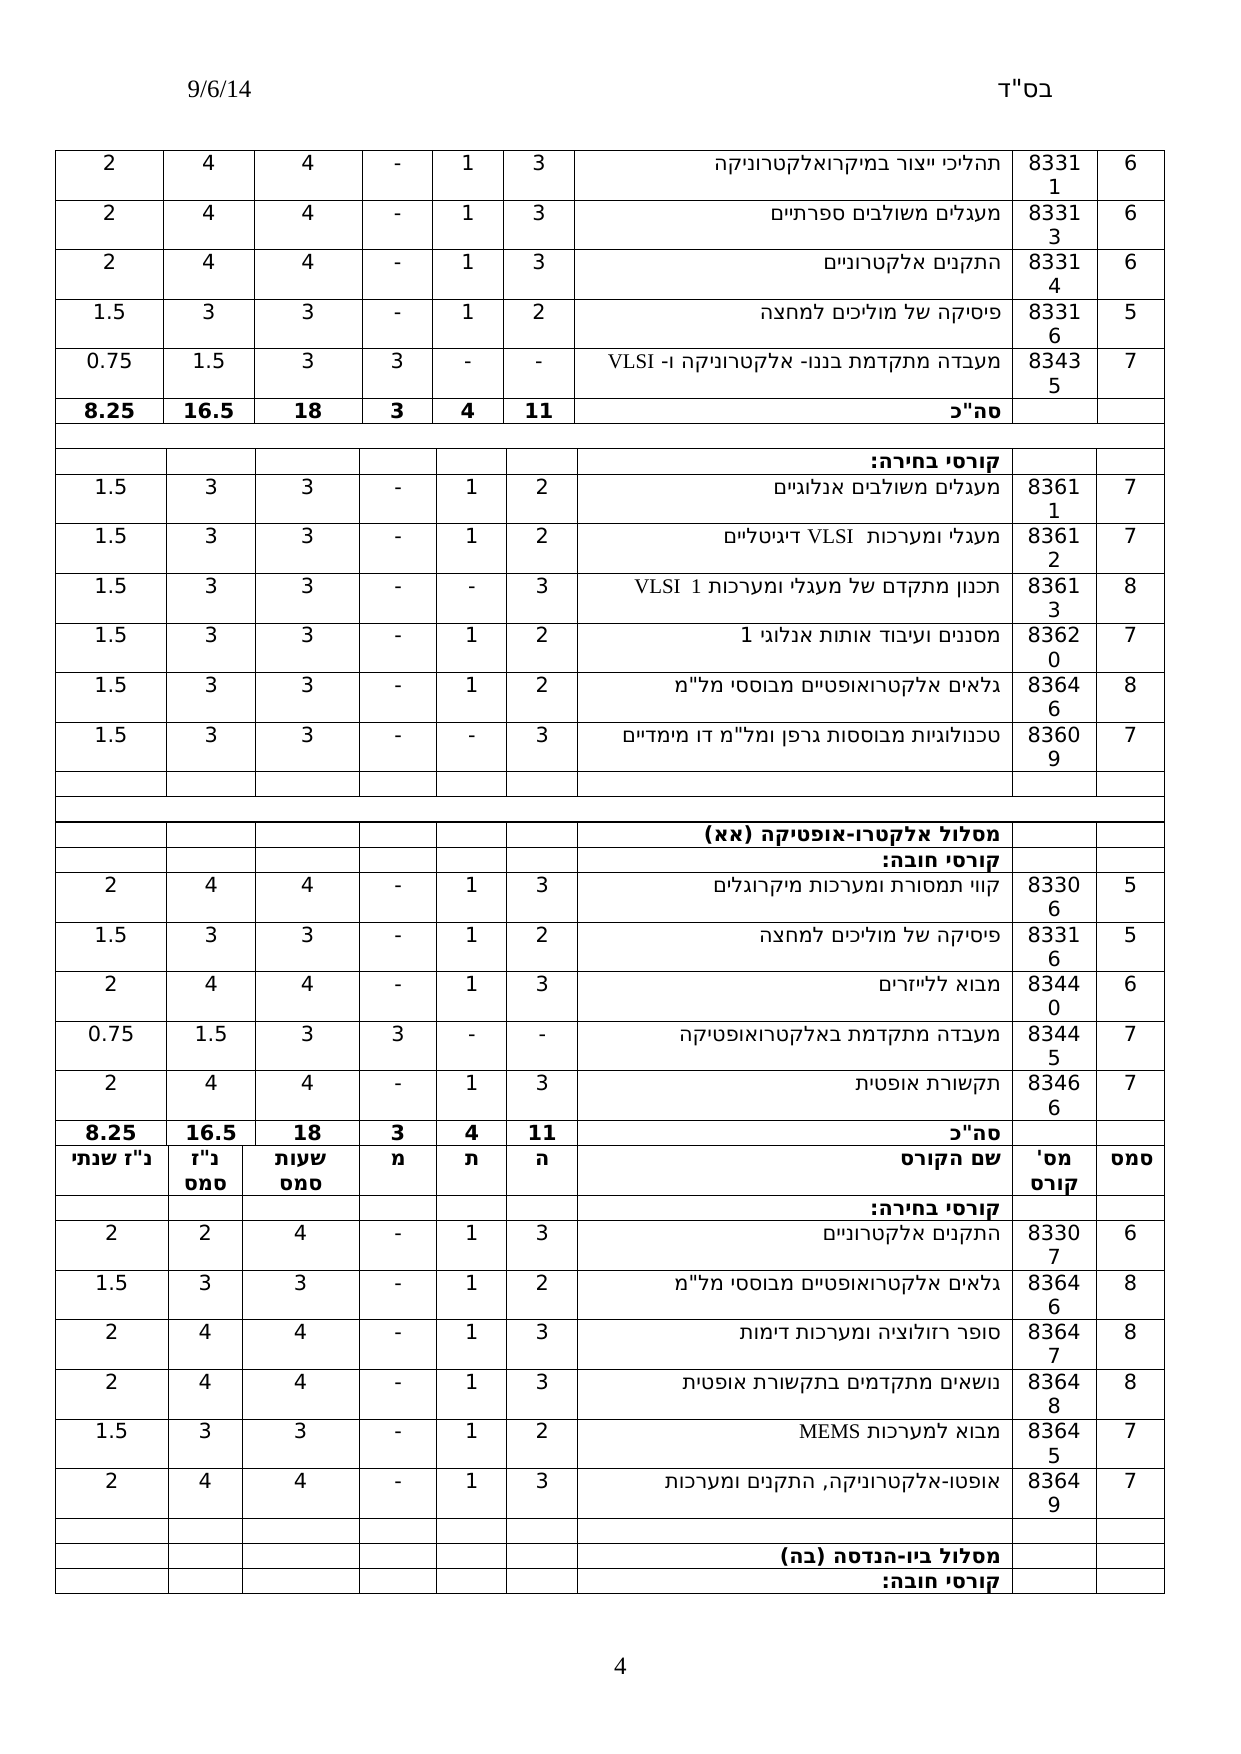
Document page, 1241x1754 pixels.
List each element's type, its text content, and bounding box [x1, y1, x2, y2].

table_cell 1 [437, 1271, 506, 1319]
table_cell [243, 1519, 359, 1543]
table_cell [507, 449, 577, 474]
table_cell [1097, 1196, 1164, 1220]
table_cell 4 [243, 1320, 359, 1369]
table_cell 1.5 [56, 574, 166, 622]
table_cell 83646 [1013, 673, 1096, 722]
table_cell [507, 1519, 577, 1543]
table_cell 8 [1097, 1271, 1164, 1319]
table_cell 83445 [1013, 1022, 1096, 1070]
table_cell 7 [1097, 1022, 1164, 1070]
table_cell 3 [256, 923, 359, 971]
table_cell [1097, 1544, 1164, 1568]
table_cell מעגלי ומערכות VLSI דיגיטליים [578, 524, 1012, 573]
table_cell 1.5 [167, 1022, 255, 1070]
table_cell - [360, 1221, 436, 1270]
table_cell 4 [255, 250, 362, 299]
table_cell 3 [360, 1121, 436, 1145]
table_cell 3 [507, 1320, 577, 1369]
table_cell 7 [1097, 1469, 1164, 1518]
table_cell [256, 823, 359, 847]
table_cell [360, 449, 436, 474]
table_cell 3 [507, 1071, 577, 1120]
table_cell 2 [56, 1221, 168, 1270]
table_cell 4 [169, 1320, 242, 1369]
table_cell סופר רזולוציה ומערכות דימות [578, 1320, 1012, 1369]
table_cell [1013, 1569, 1096, 1593]
table_cell תקשורת אופטית [578, 1071, 1012, 1120]
table_cell [169, 1196, 242, 1220]
table_cell 18 [256, 1121, 359, 1145]
table_cell 3 [507, 972, 577, 1021]
table_cell [507, 772, 577, 796]
table_cell שם הקורס [578, 1146, 1012, 1195]
table_cell 2 [56, 151, 163, 199]
table_cell [1097, 1569, 1164, 1593]
table_cell - [360, 574, 436, 622]
table_cell 3 [363, 399, 432, 423]
table_cell [56, 424, 1164, 448]
table_cell 83620 [1013, 624, 1096, 672]
table_cell 2 [56, 972, 166, 1021]
table_cell - [504, 349, 574, 398]
table_cell [56, 823, 166, 847]
table_cell 83435 [1013, 349, 1097, 398]
table_cell 2 [56, 201, 163, 249]
table_cell 7 [1098, 349, 1164, 398]
table_cell [360, 1569, 436, 1593]
table_cell [1097, 449, 1164, 474]
table_cell מבוא ללייזרים [578, 972, 1012, 1021]
table_cell 7 [1097, 624, 1164, 672]
table_cell 1.5 [56, 723, 166, 771]
table_cell 2 [507, 524, 577, 573]
table_cell 0.75 [56, 349, 163, 398]
table_cell 83314 [1013, 250, 1097, 299]
table_cell - [360, 723, 436, 771]
table_cell סמס [1097, 1146, 1164, 1195]
table_cell [437, 1544, 506, 1568]
table_cell 1 [437, 475, 506, 523]
table_cell 3 [363, 349, 432, 398]
table_cell [1013, 399, 1097, 423]
table_cell 4 [255, 151, 362, 199]
table_cell 2 [507, 923, 577, 971]
table_cell טכנולוגיות מבוססות גרפן ומל"מ דו מימדיים [578, 723, 1012, 771]
table_cell 3 [504, 151, 574, 199]
table_cell 2 [56, 1370, 168, 1418]
table_cell [507, 1196, 577, 1220]
table_cell 83306 [1013, 873, 1096, 922]
table_cell 83311 [1013, 151, 1097, 199]
table_cell [167, 772, 255, 796]
table_cell 3 [167, 574, 255, 622]
table_cell [167, 449, 255, 474]
table_cell 7 [1097, 1420, 1164, 1468]
table_cell [437, 772, 506, 796]
table_cell 3 [507, 873, 577, 922]
table_cell נ"ז סמס [169, 1146, 242, 1195]
table_cell 1 [437, 524, 506, 573]
table_cell 6 [1098, 201, 1164, 249]
table_cell [1097, 848, 1164, 872]
table_cell 2 [169, 1221, 242, 1270]
table_cell 3 [164, 300, 254, 348]
table_cell 3 [256, 624, 359, 672]
table_cell 1 [433, 201, 503, 249]
table_cell 4 [164, 201, 254, 249]
table_cell 18 [255, 399, 362, 423]
table_cell 1 [437, 1370, 506, 1418]
table_cell 2 [507, 1420, 577, 1468]
table_cell 2 [56, 873, 166, 922]
table_cell 7 [1097, 524, 1164, 573]
table_cell 4 [167, 972, 255, 1021]
table_cell [56, 772, 166, 796]
table_cell 2 [507, 673, 577, 722]
table_cell [360, 772, 436, 796]
table_cell [507, 848, 577, 872]
table_cell מעבדה מתקדמת באלקטרואופטיקה [578, 1022, 1012, 1070]
table_cell 1.5 [56, 300, 163, 348]
table_cell [360, 823, 436, 847]
table_cell [437, 449, 506, 474]
table_cell [1097, 1121, 1164, 1145]
table_cell 4 [255, 201, 362, 249]
table_cell מעגלים משולבים אנלוגיים [578, 475, 1012, 523]
table_cell 8.25 [56, 1121, 166, 1145]
table_cell 2 [56, 1320, 168, 1369]
table_cell 83613 [1013, 574, 1096, 622]
table_cell [169, 1519, 242, 1543]
table_cell 11 [504, 399, 574, 423]
table_cell 4 [256, 972, 359, 1021]
table_cell - [360, 972, 436, 1021]
table_cell 2 [507, 475, 577, 523]
table_cell 1.5 [56, 475, 166, 523]
table_cell [437, 823, 506, 847]
table_cell ה [507, 1146, 577, 1195]
table_cell [56, 1569, 168, 1593]
table_cell מס' קורס [1013, 1146, 1096, 1195]
table_cell 83316 [1013, 923, 1096, 971]
table_cell ת [437, 1146, 506, 1195]
table_cell 2 [507, 1271, 577, 1319]
table_cell 7 [1097, 1071, 1164, 1120]
table_cell 3 [169, 1420, 242, 1468]
table_cell 83645 [1013, 1420, 1096, 1468]
table_cell 3 [255, 300, 362, 348]
table_cell [437, 848, 506, 872]
table_cell - [360, 475, 436, 523]
table_cell - [360, 1420, 436, 1468]
table_cell 1 [433, 300, 503, 348]
table_cell [256, 772, 359, 796]
table_cell [437, 1196, 506, 1220]
table_cell [1013, 1544, 1096, 1568]
table_cell [56, 848, 166, 872]
table_cell - [360, 624, 436, 672]
table_cell 11 [507, 1121, 577, 1145]
table_cell מעבדה מתקדמת בננו- אלקטרוניקה ו- VLSI [575, 349, 1012, 398]
table_cell נ"ז שנתי [56, 1146, 168, 1195]
table_cell 4 [169, 1469, 242, 1518]
table_cell אופטו-אלקטרוניקה, התקנים ומערכות [578, 1469, 1012, 1518]
table_cell 3 [256, 673, 359, 722]
table_cell [167, 823, 255, 847]
table_cell 6 [1098, 151, 1164, 199]
table_cell 4 [167, 1071, 255, 1120]
table_cell 83316 [1013, 300, 1097, 348]
table_cell 3 [167, 673, 255, 722]
table_cell [169, 1544, 242, 1568]
table_cell [56, 1519, 168, 1543]
table_cell 16.5 [167, 1121, 255, 1145]
table_cell 4 [167, 873, 255, 922]
table_cell 83313 [1013, 201, 1097, 249]
table_cell 1 [437, 923, 506, 971]
table_cell [1097, 823, 1164, 847]
table_cell [507, 1544, 577, 1568]
table_cell 5 [1097, 873, 1164, 922]
table_cell [243, 1196, 359, 1220]
table_cell 1 [437, 624, 506, 672]
table_cell 1.5 [56, 673, 166, 722]
table_cell 3 [167, 923, 255, 971]
table_cell מעגלים משולבים ספרתיים [575, 201, 1012, 249]
table_cell - [437, 723, 506, 771]
table_cell 3 [256, 1022, 359, 1070]
table_cell [243, 1544, 359, 1568]
table_cell 3 [360, 1022, 436, 1070]
table_cell [256, 848, 359, 872]
table_cell 1 [437, 873, 506, 922]
table_cell תהליכי ייצור במיקרואלקטרוניקה [575, 151, 1012, 199]
table_cell 83466 [1013, 1071, 1096, 1120]
table_cell [56, 1196, 168, 1220]
table_cell 1 [437, 1469, 506, 1518]
table_cell - [437, 574, 506, 622]
table_cell - [360, 1469, 436, 1518]
table_cell [56, 797, 1164, 821]
table_cell - [363, 201, 432, 249]
table_cell 83609 [1013, 723, 1096, 771]
table_cell 4 [243, 1469, 359, 1518]
table_cell קורסי בחירה: [578, 449, 1012, 474]
table_cell - [433, 349, 503, 398]
table_cell [1098, 399, 1164, 423]
table_cell [56, 449, 166, 474]
table_cell 83648 [1013, 1370, 1096, 1418]
table_cell 2 [504, 300, 574, 348]
table_cell 8 [1097, 574, 1164, 622]
table_cell [167, 848, 255, 872]
table_cell [1013, 1121, 1096, 1145]
table_cell - [363, 250, 432, 299]
table_cell [507, 1569, 577, 1593]
table_cell - [507, 1022, 577, 1070]
table_cell 3 [256, 524, 359, 573]
table_cell 3 [243, 1420, 359, 1468]
table_cell 1 [437, 1071, 506, 1120]
table_cell 4 [164, 151, 254, 199]
table_cell [169, 1569, 242, 1593]
table_cell 8 [1097, 1320, 1164, 1369]
table_cell [56, 1544, 168, 1568]
table_cell 4 [243, 1221, 359, 1270]
table_cell 3 [256, 574, 359, 622]
table_cell 1 [433, 151, 503, 199]
table_cell מבוא למערכות MEMS [578, 1420, 1012, 1468]
table_cell [1097, 1519, 1164, 1543]
table_cell קורסי חובה: [578, 848, 1012, 872]
table_cell 1.5 [56, 624, 166, 672]
table_cell 83307 [1013, 1221, 1096, 1270]
table_cell [437, 1519, 506, 1543]
table_cell [437, 1569, 506, 1593]
table_cell 83611 [1013, 475, 1096, 523]
table_cell מסלול אלקטרו-אופטיקה (אא) [578, 823, 1012, 847]
table_cell 8 [1097, 1370, 1164, 1418]
table_cell 83612 [1013, 524, 1096, 573]
table_cell 3 [169, 1271, 242, 1319]
table_cell 2 [56, 1469, 168, 1518]
table_cell פיסיקה של מוליכים למחצה [578, 923, 1012, 971]
table_cell 3 [504, 201, 574, 249]
table_cell 1 [437, 1221, 506, 1270]
table_cell מ [360, 1146, 436, 1195]
table_cell 7 [1097, 723, 1164, 771]
table_cell 3 [167, 475, 255, 523]
table_cell 6 [1097, 1221, 1164, 1270]
table_cell 3 [255, 349, 362, 398]
table_cell 5 [1098, 300, 1164, 348]
table_cell 3 [507, 1469, 577, 1518]
table_cell - [363, 300, 432, 348]
table_cell [1013, 1196, 1096, 1220]
table_cell 3 [507, 723, 577, 771]
table_cell 4 [164, 250, 254, 299]
table_cell [1013, 823, 1096, 847]
table_cell [507, 823, 577, 847]
table_cell 4 [256, 873, 359, 922]
table_cell [1013, 1519, 1096, 1543]
table_cell - [360, 524, 436, 573]
table_cell מסלול ביו-הנדסה (בה) [578, 1544, 1012, 1568]
table_cell 1 [437, 1320, 506, 1369]
table_cell - [360, 873, 436, 922]
table_cell 3 [507, 1370, 577, 1418]
table_cell 2 [56, 1071, 166, 1120]
table_cell 1 [437, 972, 506, 1021]
table_cell [360, 1544, 436, 1568]
table_cell 1.5 [56, 524, 166, 573]
table_cell 1 [437, 673, 506, 722]
table_cell - [363, 151, 432, 199]
table_cell קורסי חובה: [578, 1569, 1012, 1593]
table_cell 1 [437, 1420, 506, 1468]
table_cell סה"כ [578, 1121, 1012, 1145]
table_cell סה"כ [575, 399, 1012, 423]
table_cell 1.5 [56, 923, 166, 971]
table_cell 83649 [1013, 1469, 1096, 1518]
table_cell [1013, 449, 1096, 474]
table_cell - [360, 1320, 436, 1369]
table_cell 1.5 [56, 1420, 168, 1468]
table_cell 7 [1097, 475, 1164, 523]
table_cell התקנים אלקטרוניים [575, 250, 1012, 299]
table_cell 83646 [1013, 1271, 1096, 1319]
table_cell 2 [507, 624, 577, 672]
table_cell [578, 1519, 1012, 1543]
table_cell פיסיקה של מוליכים למחצה [575, 300, 1012, 348]
table_cell [243, 1569, 359, 1593]
table_cell - [360, 1271, 436, 1319]
table_cell 3 [167, 723, 255, 771]
table_cell [578, 772, 1012, 796]
table_cell 4 [437, 1121, 506, 1145]
table_cell [360, 848, 436, 872]
table_cell התקנים אלקטרוניים [578, 1221, 1012, 1270]
table_cell - [360, 923, 436, 971]
table_cell [360, 1519, 436, 1543]
table_cell מסננים ועיבוד אותות אנלוגי 1 [578, 624, 1012, 672]
table_cell 8.25 [56, 399, 163, 423]
table_cell גלאים אלקטרואופטיים מבוססי מל"מ [578, 1271, 1012, 1319]
table_cell - [360, 1370, 436, 1418]
table_cell 1 [433, 250, 503, 299]
table_cell 3 [167, 524, 255, 573]
table_cell 3 [167, 624, 255, 672]
table_cell [1097, 772, 1164, 796]
table_cell 6 [1097, 972, 1164, 1021]
table_cell [360, 1196, 436, 1220]
table_cell קורסי בחירה: [578, 1196, 1012, 1220]
table_cell 4 [433, 399, 503, 423]
table_cell 8 [1097, 673, 1164, 722]
table_cell 83440 [1013, 972, 1096, 1021]
table_cell 4 [243, 1370, 359, 1418]
table_cell 1.5 [56, 1271, 168, 1319]
table_cell קווי תמסורת ומערכות מיקרוגלים [578, 873, 1012, 922]
table_cell - [360, 673, 436, 722]
table_cell 3 [507, 574, 577, 622]
table_cell 3 [256, 723, 359, 771]
table_cell 2 [56, 250, 163, 299]
table_cell שעות סמס [243, 1146, 359, 1195]
table_cell [1013, 848, 1096, 872]
table_cell 4 [169, 1370, 242, 1418]
table_cell 3 [507, 1221, 577, 1270]
table_cell - [360, 1071, 436, 1120]
table_cell 16.5 [164, 399, 254, 423]
table_cell 83647 [1013, 1320, 1096, 1369]
table_cell 3 [504, 250, 574, 299]
table_cell - [437, 1022, 506, 1070]
table_cell גלאים אלקטרואופטיים מבוססי מל"מ [578, 673, 1012, 722]
table_cell נושאים מתקדמים בתקשורת אופטית [578, 1370, 1012, 1418]
table_cell 5 [1097, 923, 1164, 971]
table_cell 0.75 [56, 1022, 166, 1070]
table_cell תכנון מתקדם של מעגלי ומערכות VLSI 1 [578, 574, 1012, 622]
table_cell [1013, 772, 1096, 796]
table_cell 3 [243, 1271, 359, 1319]
table_cell 3 [256, 475, 359, 523]
table_cell 4 [256, 1071, 359, 1120]
table_cell 1.5 [164, 349, 254, 398]
table_cell [256, 449, 359, 474]
table_cell 6 [1098, 250, 1164, 299]
